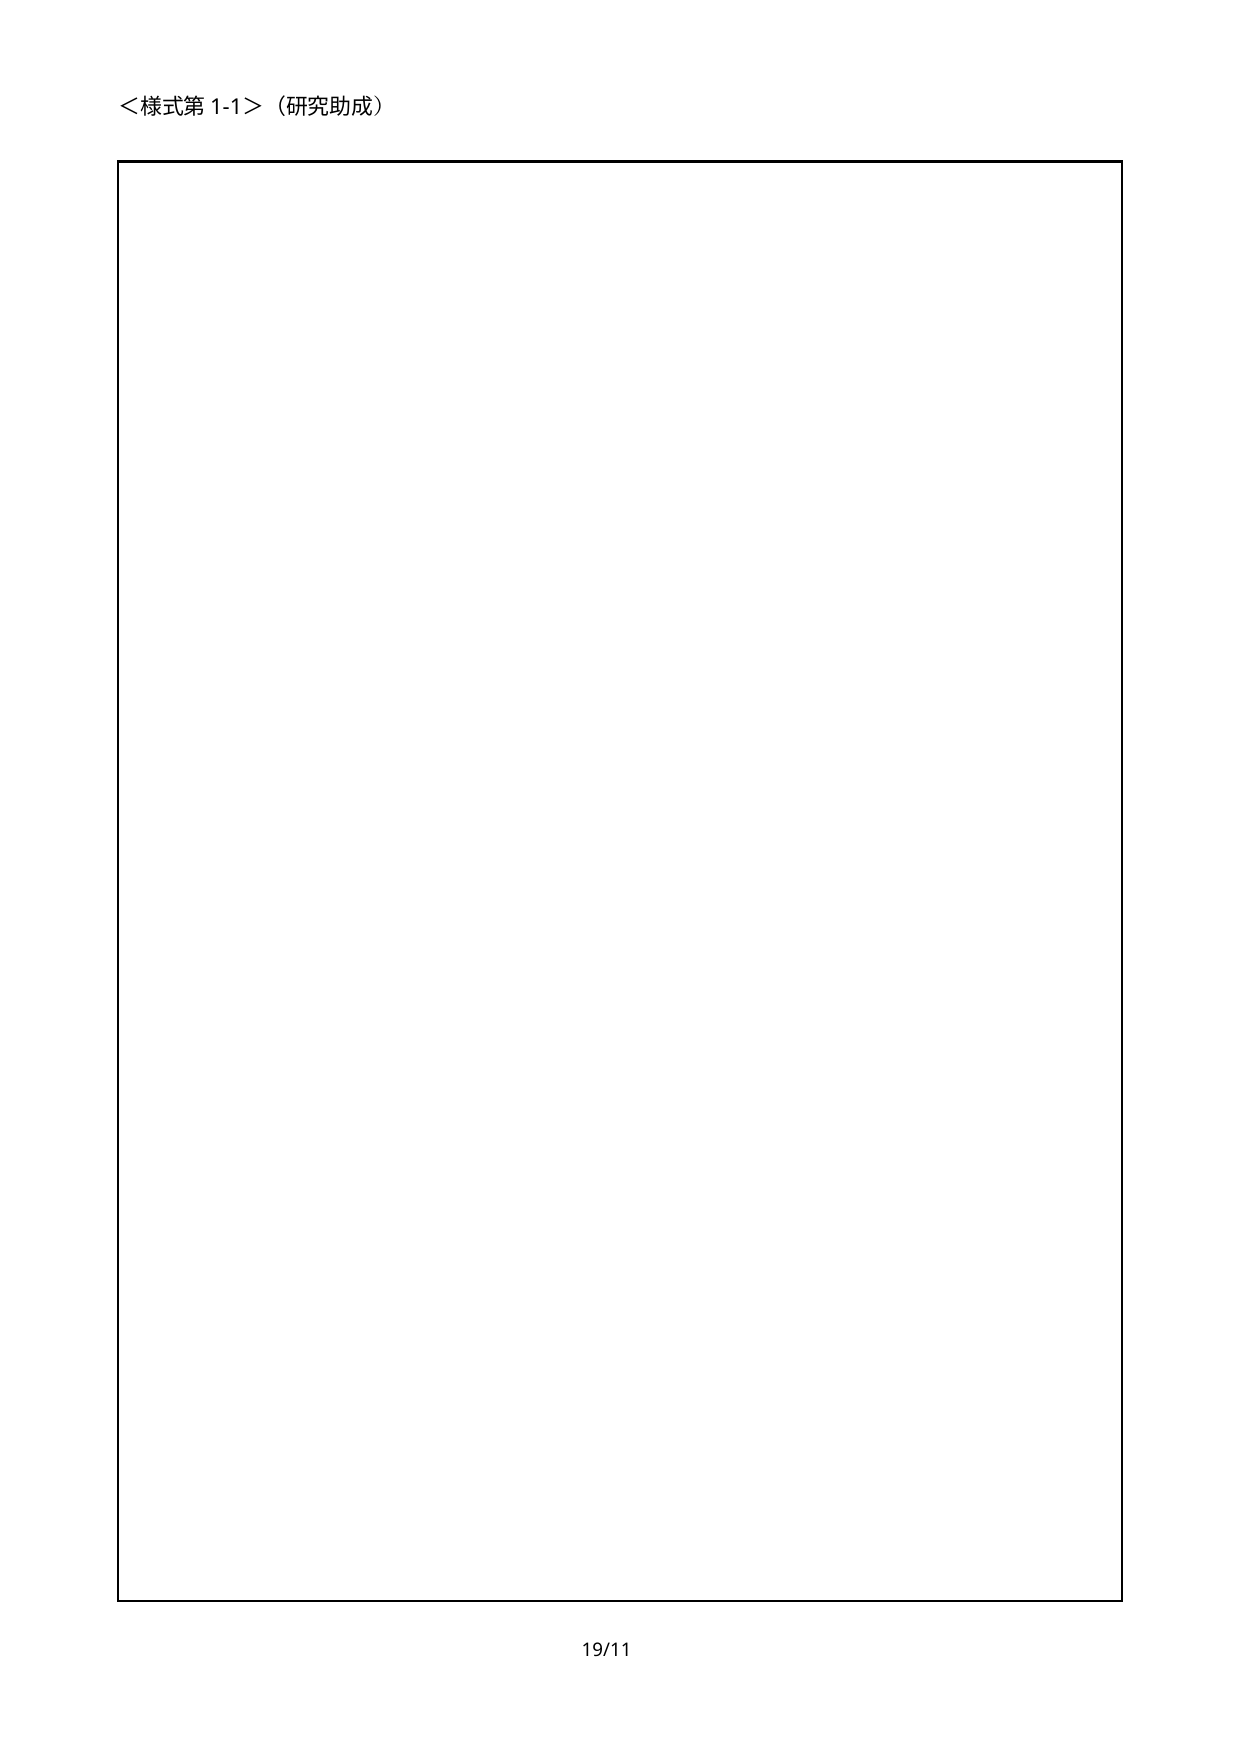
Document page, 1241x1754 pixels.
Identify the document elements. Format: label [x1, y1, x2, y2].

table_cell [119, 163, 1121, 1599]
